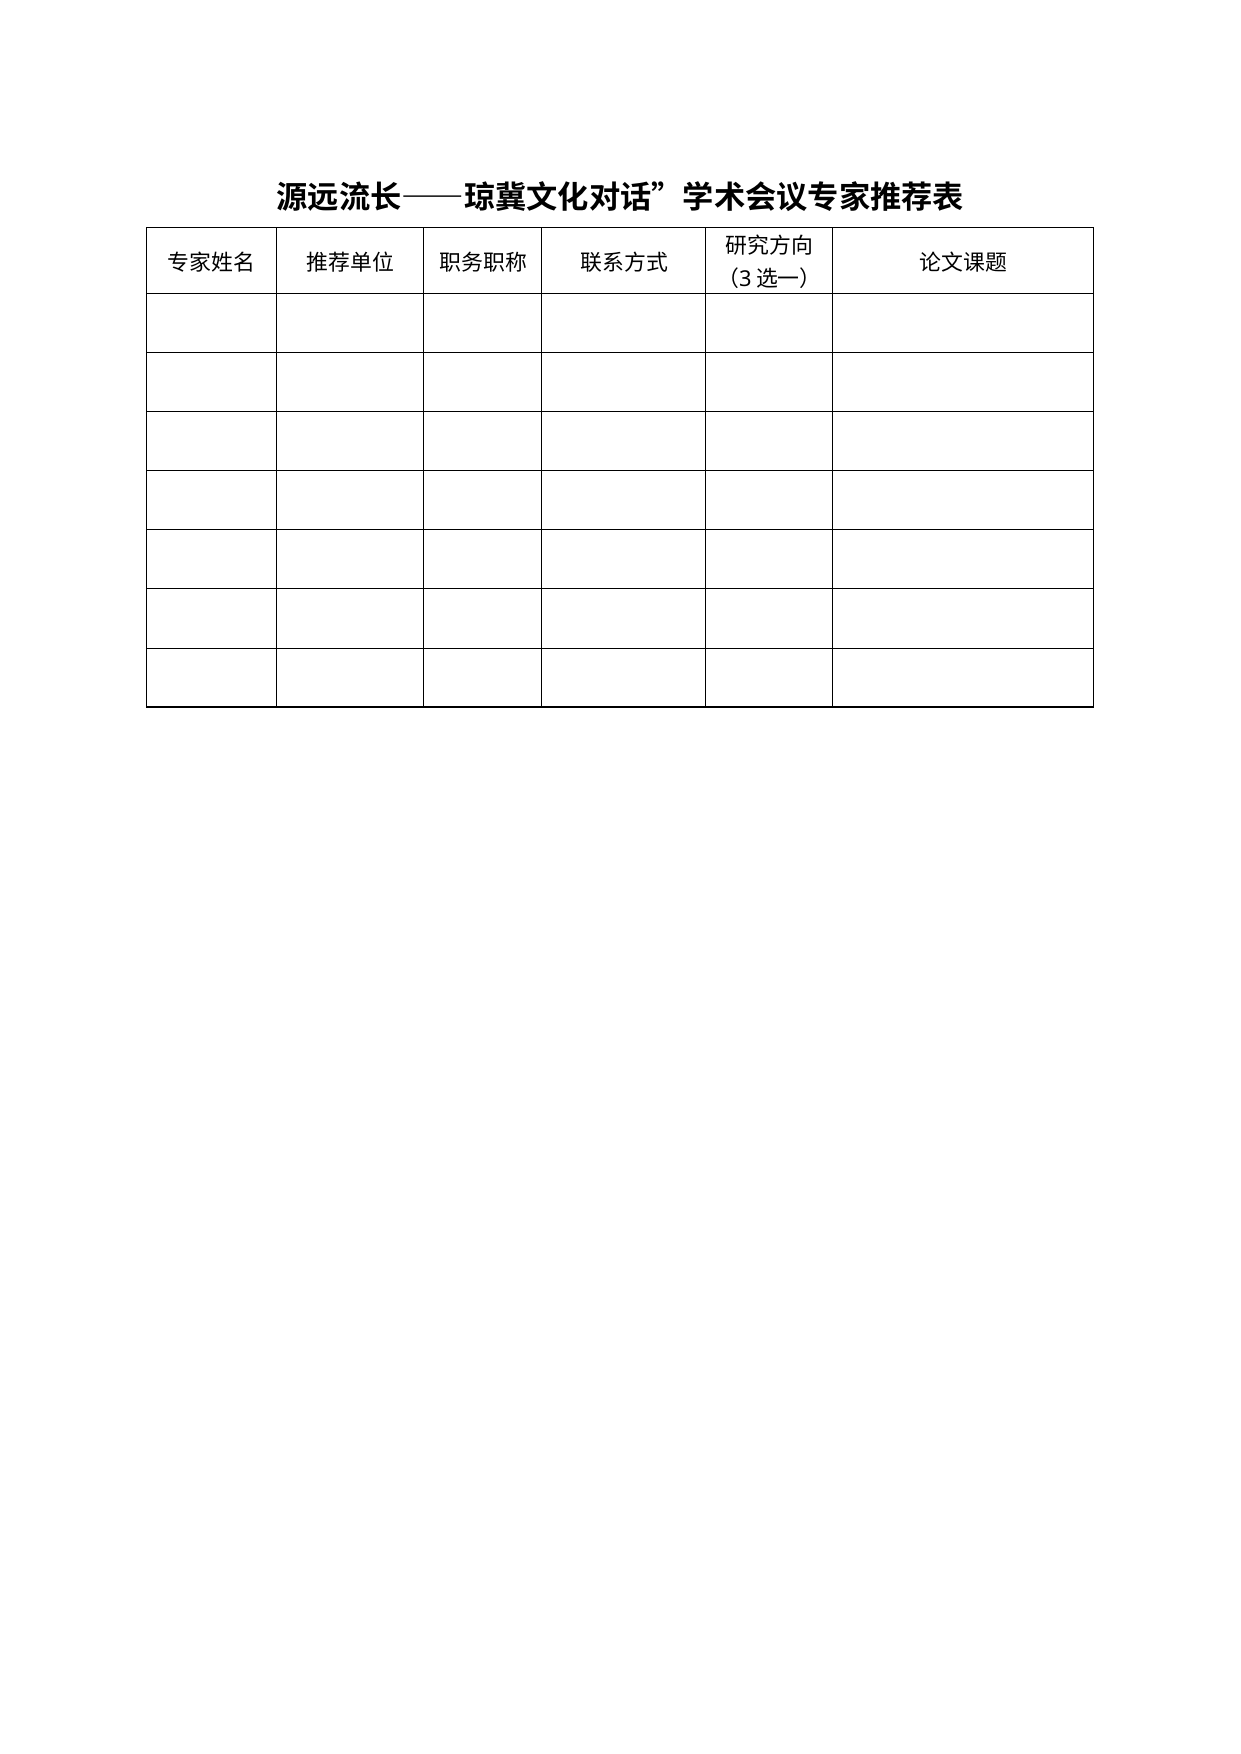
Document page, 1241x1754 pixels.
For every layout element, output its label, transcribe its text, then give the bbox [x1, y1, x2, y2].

table_cell [706, 353, 832, 411]
table_cell [542, 589, 705, 647]
table_cell [542, 649, 705, 706]
table_header 研究方向（3选一） [706, 228, 832, 293]
table_header 论文课题 [833, 228, 1093, 293]
text 源远流长——琼冀文化对话”学术会议专家推荐表 [187, 162, 1053, 227]
table_cell [542, 294, 705, 352]
table_header 专家姓名 [147, 228, 276, 293]
table_cell [424, 530, 541, 588]
table_cell [833, 471, 1093, 529]
table_cell [147, 530, 276, 588]
table_cell [706, 589, 832, 647]
table_cell [424, 471, 541, 529]
table_cell [706, 412, 832, 470]
table_cell [542, 530, 705, 588]
table_cell [277, 471, 423, 529]
table_cell [542, 353, 705, 411]
table_header 推荐单位 [277, 228, 423, 293]
table_header 职务职称 [424, 228, 541, 293]
table_cell [424, 649, 541, 706]
table_cell [147, 471, 276, 529]
table_cell [277, 589, 423, 647]
table_cell [277, 412, 423, 470]
table_cell [833, 649, 1093, 706]
table_cell [706, 471, 832, 529]
table_cell [277, 649, 423, 706]
table_cell [277, 353, 423, 411]
table_cell [277, 294, 423, 352]
table_cell [833, 294, 1093, 352]
table_cell [542, 471, 705, 529]
table_cell [833, 412, 1093, 470]
table_cell [424, 589, 541, 647]
table_cell [706, 649, 832, 706]
table_cell [833, 353, 1093, 411]
table_cell [147, 649, 276, 706]
table_cell [706, 294, 832, 352]
table_cell [542, 412, 705, 470]
table_cell [147, 353, 276, 411]
table_cell [706, 530, 832, 588]
table_cell [424, 294, 541, 352]
table_cell [424, 412, 541, 470]
table_cell [833, 530, 1093, 588]
table_cell [147, 589, 276, 647]
table_cell [833, 589, 1093, 647]
table_cell [424, 353, 541, 411]
table_cell [147, 412, 276, 470]
table_header 联系方式 [542, 228, 705, 293]
table_cell [277, 530, 423, 588]
table_cell [147, 294, 276, 352]
